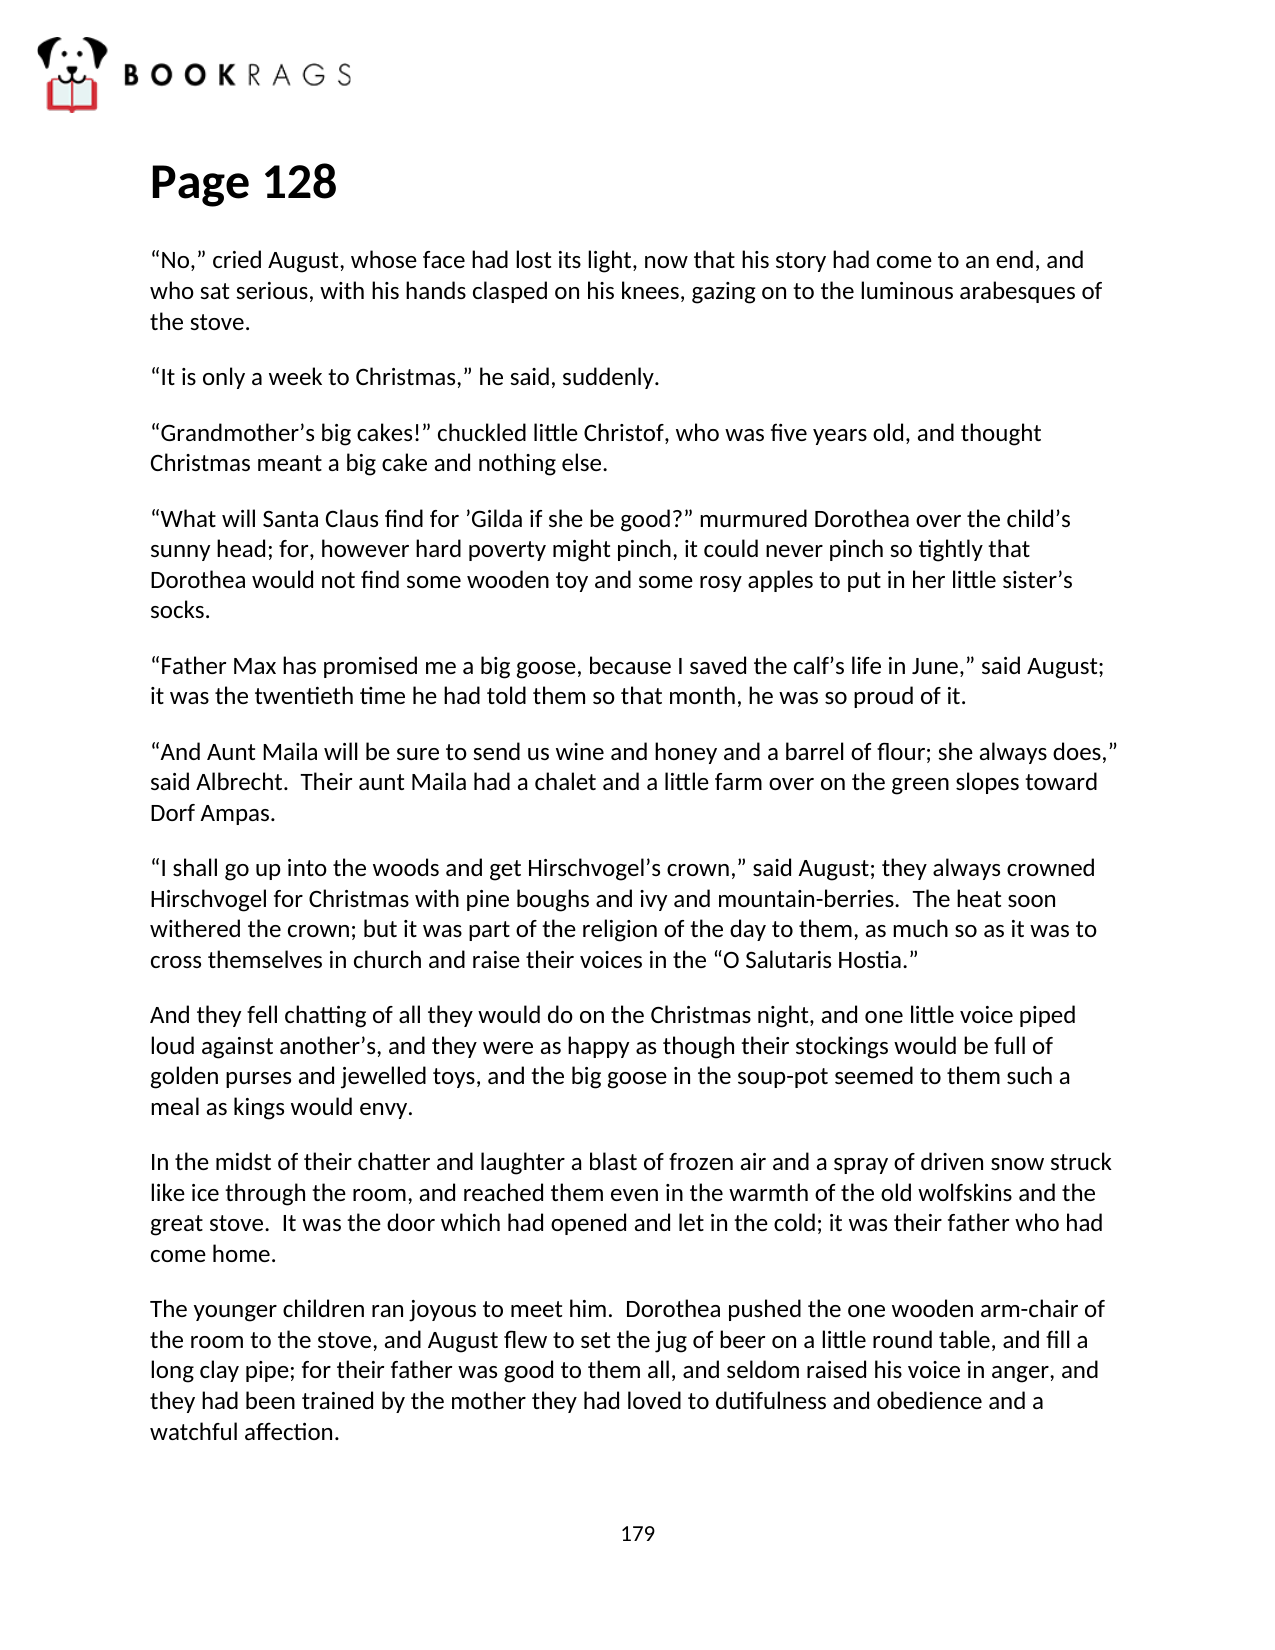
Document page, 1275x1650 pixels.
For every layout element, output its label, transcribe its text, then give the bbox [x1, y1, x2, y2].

text “And Aunt Maila will be sure to send us wine and honey and a barrel of flour; she always does,” said Albrecht. Their aunt Maila had a chalet and a little farm over on the green slopes toward Dorf Ampas. [150, 736, 1125, 827]
text “What will Santa Claus find for ’Gilda if she be good?” murmured Dorothea over the child’s sunny head; for, however hard poverty might pinch, it could never pinch so tightly that Dorothea would not find some wooden toy and some rosy apples to put in her little sister’s socks. [150, 503, 1125, 625]
text Page 128 [150, 150, 1125, 211]
text In the midst of their chatter and laughter a blast of frozen air and a spray of driven snow struck like ice through the room, and reached them even in the warmth of the old wolfskins and the great stove. It was the door which had opened and let in the cold; it was their father who had come home. [150, 1147, 1125, 1269]
text “Grandmother’s big cakes!” chuckled little Christof, who was five years old, and thought Christmas meant a big cake and nothing else. [150, 417, 1125, 478]
text “Father Max has promised me a big goose, because I saved the calf’s life in June,” said August; it was the twentieth time he had told them so that month, he was so proud of it. [150, 650, 1125, 711]
text “I shall go up into the woods and get Hirschvogel’s crown,” said August; they always crowned Hirschvogel for Christmas with pine boughs and ivy and mountain-berries. The heat soon withered the crown; but it was part of the religion of the day to them, as much so as it was to cross themselves in church and raise their voices in the “O Salutaris Hostia.” [150, 852, 1125, 974]
text The younger children ran joyous to meet him. Dorothea pushed the one wooden arm-chair of the room to the stove, and August flew to set the jug of beer on a little round table, and fill a long clay pipe; for their father was good to them all, and seldom raised his voice in anger, and they had been trained by the mother they had loved to dutifulness and obedience and a watchful affection. [150, 1294, 1125, 1446]
text “It is only a week to Christmas,” he said, suddenly. [150, 361, 1125, 392]
text And they fell chatting of all they would do on the Christmas night, and one little voice piped loud against another’s, and they were as happy as though their stockings would be full of golden purses and jewelled toys, and the big goose in the soup-pot seemed to them such a meal as kings would envy. [150, 999, 1125, 1122]
picture [37, 37, 351, 113]
text “No,” cried August, whose face had lost its light, now that his story had come to an end, and who sat serious, with his hands clasped on his knees, gazing on to the luminous arabesques of the stove. [150, 244, 1125, 336]
